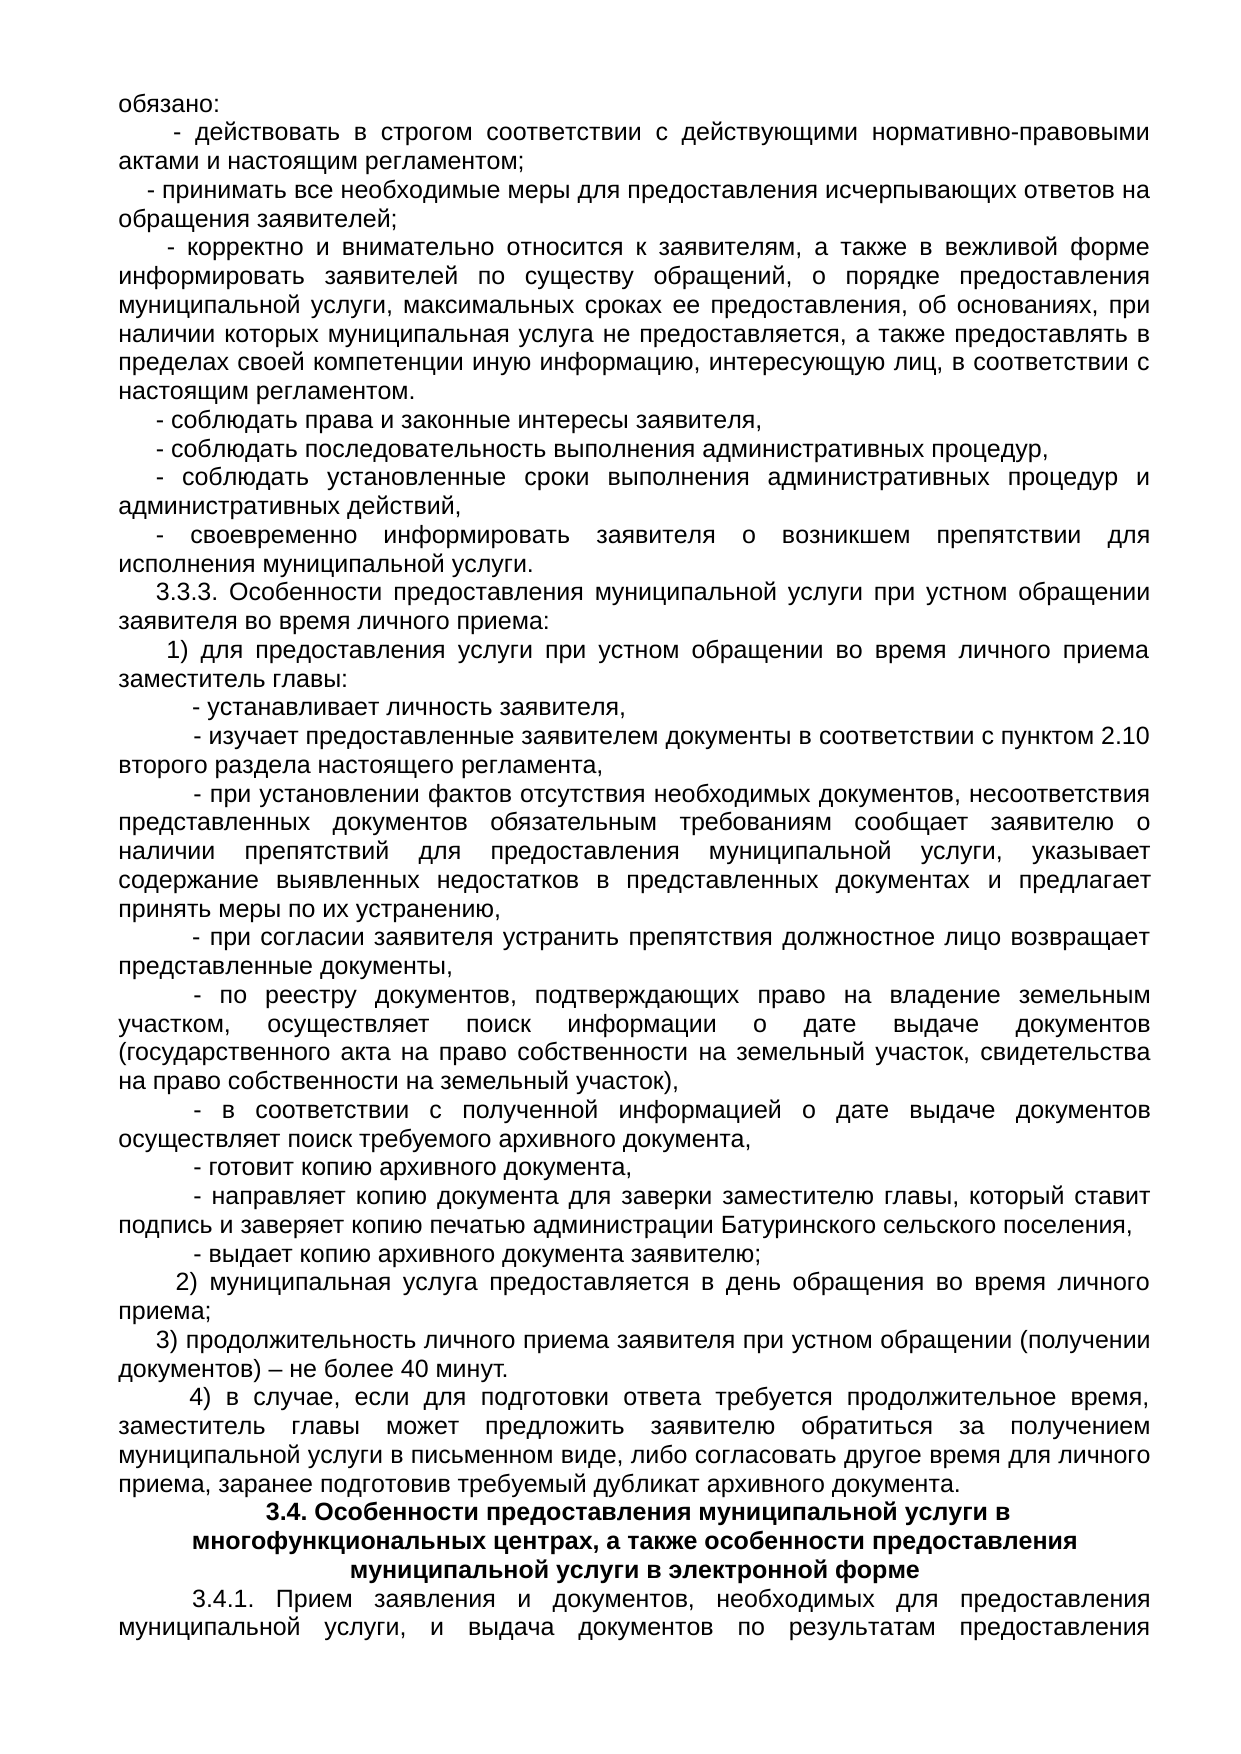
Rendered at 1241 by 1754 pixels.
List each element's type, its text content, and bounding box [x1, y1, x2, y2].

text - по реестру документов, подтверждающих право на владение земельным участком, осуществляет поиск информации о дате выдаче документов (государственного акта на право собственности на земельный участок, свидетельства на право собственности на земельный участок), [118, 980, 1152, 1095]
text - в соответствии с полученной информацией о дате выдаче документов осуществляет поиск требуемого архивного документа, [118, 1095, 1152, 1152]
text 4) в случае, если для подготовки ответа требуется продолжительное время, заместитель главы может предложить заявителю обратиться за получением муниципальной услуги в письменном виде, либо согласовать другое время для личного приема, заранее подготовив требуемый дубликат архивного документа. [118, 1382, 1152, 1497]
list - соблюдать права и законные интересы заявителя, [118, 405, 1152, 434]
text - готовит копию архивного документа, [118, 1152, 1152, 1181]
text 2) муниципальная услуга предоставляется в день обращения во время личного приема; [118, 1267, 1152, 1325]
list - соблюдать последовательность выполнения административных процедур, [118, 434, 1152, 462]
text - действовать в строгом соответствии с действующими нормативно-правовыми актами и настоящим регламентом; [118, 117, 1152, 175]
text - при установлении фактов отсутствия необходимых документов, несоответствия представленных документов обязательным требованиям сообщает заявителю о наличии препятствий для предоставления муниципальной услуги, указывает содержание выявленных недостатков в представленных документах и предлагает принять меры по их устранению, [118, 779, 1152, 922]
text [118, 1584, 1152, 1641]
text 3.4. Особенности предоставления муниципальной услуги в многофункциональных центрах, а также особенности предоставления муниципальной услуги в электронной форме [118, 1497, 1152, 1584]
text - направляет копию документа для заверки заместителю главы, который ставит подпись и заверяет копию печатью администрации Батуринского сельского поселения, [118, 1181, 1152, 1239]
text 3.3.3. Особенности предоставления муниципальной услуги при устном обращении заявителя во время личного приема: [118, 577, 1152, 635]
text 1) для предоставления услуги при устном обращении во время личного приема заместитель главы: [118, 635, 1152, 692]
list - соблюдать установленные сроки выполнения административных процедур и административных действий, [118, 462, 1152, 520]
text - выдает копию архивного документа заявителю; [118, 1239, 1152, 1267]
text - при согласии заявителя устранить препятствия должностное лицо возвращает представленные документы, [118, 922, 1152, 980]
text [118, 89, 1152, 117]
text - устанавливает личность заявителя, [118, 692, 1152, 721]
text - изучает предоставленные заявителем документы в соответствии с пунктом 2.10 второго раздела настоящего регламента, [118, 721, 1152, 779]
text - корректно и внимательно относится к заявителям, а также в вежливой форме информировать заявителей по существу обращений, о порядке предоставления муниципальной услуги, максимальных сроках ее предоставления, об основаниях, при наличии которых муниципальная услуга не предоставляется, а также предоставлять в пределах своей компетенции иную информацию, интересующую лиц, в соответствии с настоящим регламентом. [118, 232, 1152, 405]
list - своевременно информировать заявителя о возникшем препятствии для исполнения муниципальной услуги. [118, 520, 1152, 577]
text - принимать все необходимые меры для предоставления исчерпывающих ответов на обращения заявителей; [118, 175, 1152, 232]
text 3) продолжительность личного приема заявителя при устном обращении (получении документов) – не более 40 минут. [118, 1325, 1152, 1382]
